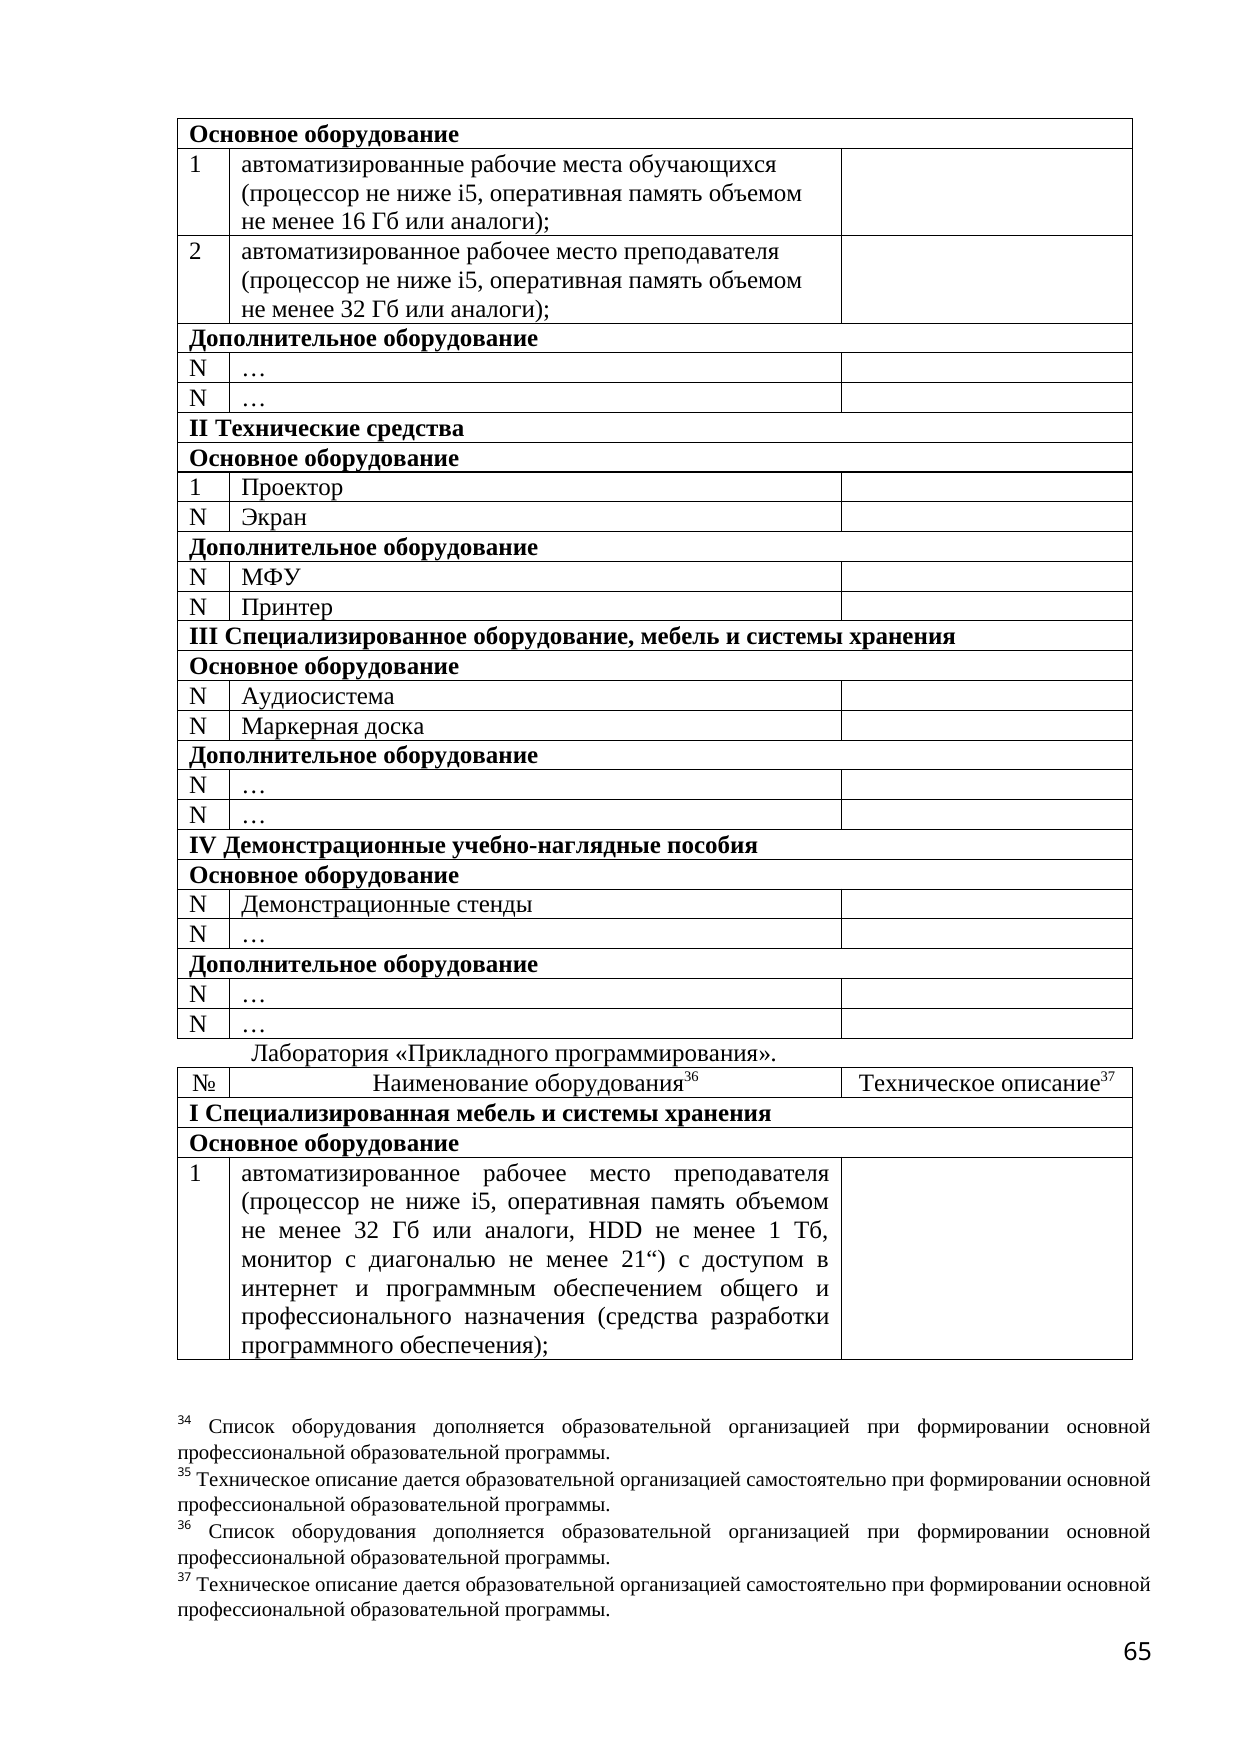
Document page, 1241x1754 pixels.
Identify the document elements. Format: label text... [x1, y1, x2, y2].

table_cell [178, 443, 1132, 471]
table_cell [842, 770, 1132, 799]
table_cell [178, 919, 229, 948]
text Лаборатория «Прикладного программирования». [177, 1038, 1152, 1067]
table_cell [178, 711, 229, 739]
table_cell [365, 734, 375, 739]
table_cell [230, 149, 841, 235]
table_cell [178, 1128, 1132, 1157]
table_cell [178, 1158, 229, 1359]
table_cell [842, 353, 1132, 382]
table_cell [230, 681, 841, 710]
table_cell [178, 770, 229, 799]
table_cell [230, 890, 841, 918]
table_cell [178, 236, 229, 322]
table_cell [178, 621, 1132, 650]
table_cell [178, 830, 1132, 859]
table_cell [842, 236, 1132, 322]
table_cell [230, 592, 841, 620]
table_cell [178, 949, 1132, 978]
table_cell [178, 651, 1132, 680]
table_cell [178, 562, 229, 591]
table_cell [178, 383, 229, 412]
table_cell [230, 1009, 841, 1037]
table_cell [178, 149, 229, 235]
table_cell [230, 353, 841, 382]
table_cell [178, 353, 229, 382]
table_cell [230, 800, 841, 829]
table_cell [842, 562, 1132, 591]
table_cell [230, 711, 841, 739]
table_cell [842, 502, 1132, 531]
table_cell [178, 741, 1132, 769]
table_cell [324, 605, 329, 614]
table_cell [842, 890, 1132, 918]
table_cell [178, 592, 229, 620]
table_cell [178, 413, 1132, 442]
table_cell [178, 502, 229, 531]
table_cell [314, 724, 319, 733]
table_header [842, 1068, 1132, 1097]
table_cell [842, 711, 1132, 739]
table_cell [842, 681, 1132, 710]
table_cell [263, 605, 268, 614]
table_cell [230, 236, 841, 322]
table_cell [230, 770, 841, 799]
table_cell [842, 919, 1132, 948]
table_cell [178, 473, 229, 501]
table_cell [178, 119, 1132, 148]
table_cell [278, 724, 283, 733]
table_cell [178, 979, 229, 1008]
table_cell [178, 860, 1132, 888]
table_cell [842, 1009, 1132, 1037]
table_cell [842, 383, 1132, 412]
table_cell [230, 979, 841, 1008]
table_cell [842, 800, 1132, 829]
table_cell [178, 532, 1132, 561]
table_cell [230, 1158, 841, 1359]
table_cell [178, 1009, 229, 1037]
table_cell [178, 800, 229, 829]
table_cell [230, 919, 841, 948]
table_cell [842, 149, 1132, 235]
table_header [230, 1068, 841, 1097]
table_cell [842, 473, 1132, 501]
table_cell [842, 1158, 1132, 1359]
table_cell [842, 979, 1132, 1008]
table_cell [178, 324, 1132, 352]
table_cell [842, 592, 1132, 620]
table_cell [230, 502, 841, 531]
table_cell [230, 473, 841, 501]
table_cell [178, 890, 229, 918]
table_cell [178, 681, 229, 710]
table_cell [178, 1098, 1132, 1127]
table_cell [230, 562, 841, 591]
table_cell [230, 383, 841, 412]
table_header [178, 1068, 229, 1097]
